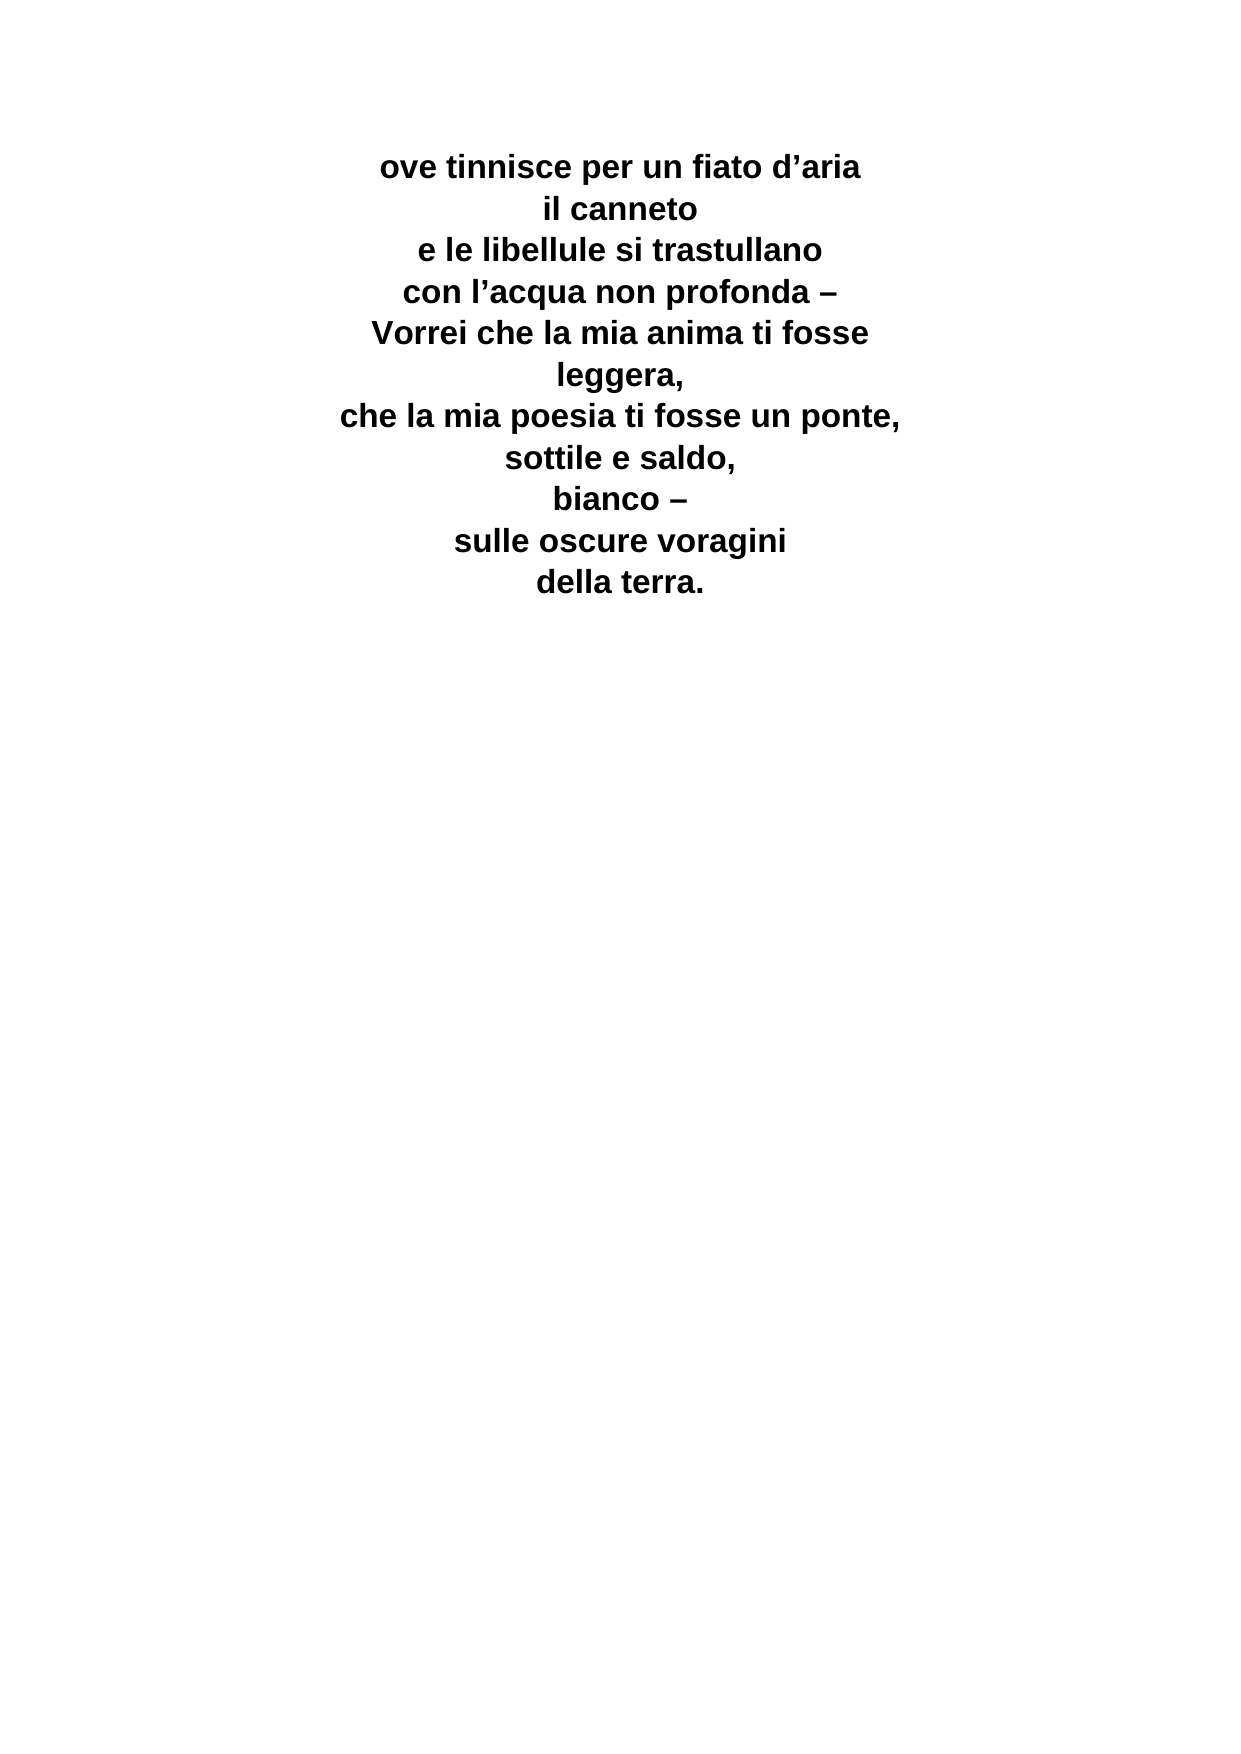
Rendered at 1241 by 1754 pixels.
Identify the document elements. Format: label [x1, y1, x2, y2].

text [118, 148, 1122, 601]
